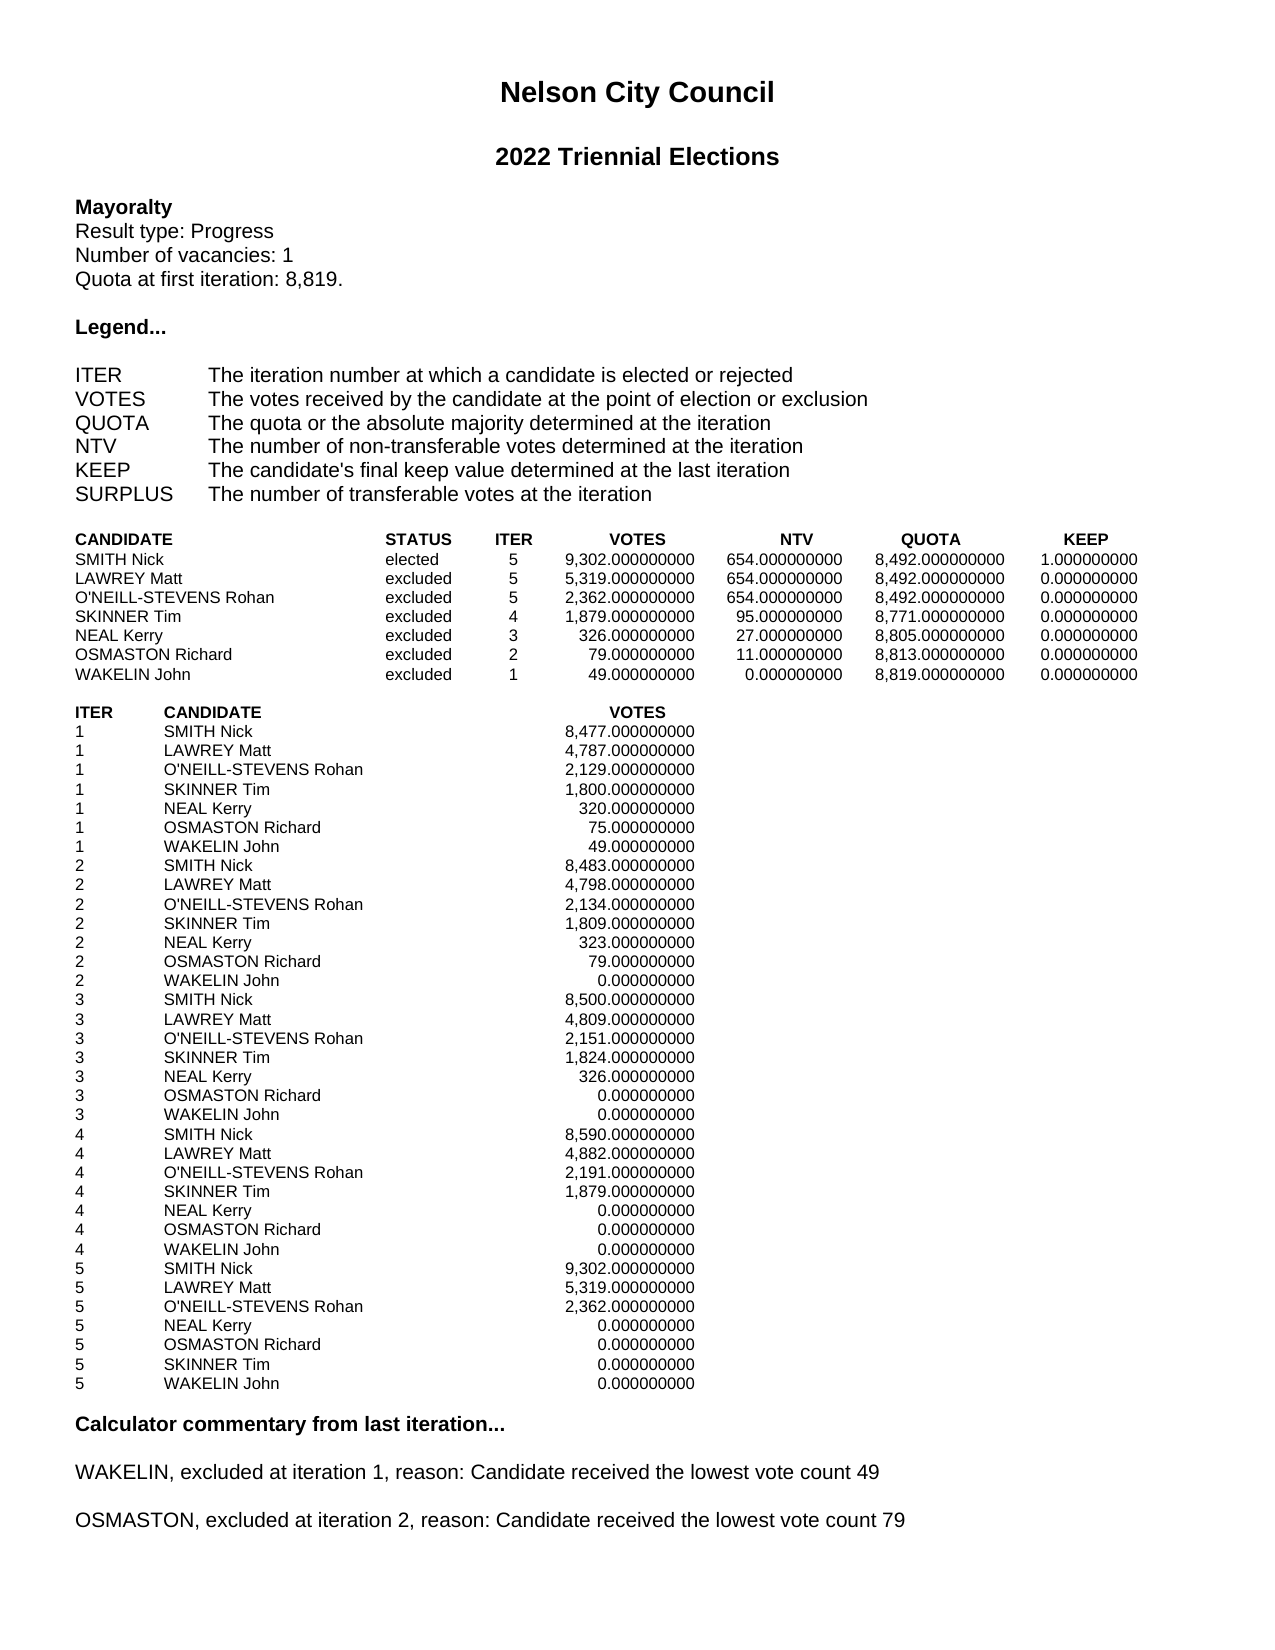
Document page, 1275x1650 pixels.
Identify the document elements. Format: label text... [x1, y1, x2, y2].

text 5 LAWREY Matt 5,319.000000000 [75, 1278, 1200, 1297]
text 3 LAWREY Matt 4,809.000000000 [75, 1009, 1200, 1028]
text 1 O'NEILL-STEVENS Rohan 2,129.000000000 [75, 760, 1200, 779]
text 4 SMITH Nick 8,590.000000000 [75, 1124, 1200, 1143]
text 2 SKINNER Tim 1,809.000000000 [75, 913, 1200, 933]
text LAWREY Matt excluded 5 5,319.000000000 654.000000000 8,492.000000000 0.000000000 [75, 568, 1200, 588]
text 2 LAWREY Matt 4,798.000000000 [75, 875, 1200, 894]
text WAKELIN John excluded 1 49.000000000 0.000000000 8,819.000000000 0.000000000 [75, 664, 1200, 683]
text QUOTA The quota or the absolute majority determined at the iteration [75, 410, 1200, 434]
text 1 WAKELIN John 49.000000000 [75, 837, 1200, 856]
text Quota at first iteration: 8,819. [75, 267, 1200, 291]
subtitle 2022 Triennial Elections [75, 142, 1200, 171]
text 2 NEAL Kerry 323.000000000 [75, 933, 1200, 952]
text 4 SKINNER Tim 1,879.000000000 [75, 1182, 1200, 1201]
text NEAL Kerry excluded 3 326.000000000 27.000000000 8,805.000000000 0.000000000 [75, 626, 1200, 645]
text 4 WAKELIN John 0.000000000 [75, 1239, 1200, 1258]
text Calculator commentary from last iteration... [75, 1412, 1200, 1436]
text OSMASTON, excluded at iteration 2, reason: Candidate received the lowest vote count 79 [75, 1508, 1200, 1532]
text 1 SMITH Nick 8,477.000000000 [75, 722, 1200, 741]
text 3 O'NEILL-STEVENS Rohan 2,151.000000000 [75, 1028, 1200, 1048]
text 3 NEAL Kerry 326.000000000 [75, 1067, 1200, 1086]
text OSMASTON Richard excluded 2 79.000000000 11.000000000 8,813.000000000 0.000000000 [75, 645, 1200, 664]
text Result type: Progress [75, 219, 1200, 243]
text CANDIDATE STATUS ITER VOTES NTV QUOTA KEEP [75, 530, 1200, 549]
text 2 O'NEILL-STEVENS Rohan 2,134.000000000 [75, 894, 1200, 913]
text ITER The iteration number at which a candidate is elected or rejected [75, 362, 1200, 386]
text Mayoralty [75, 195, 1200, 219]
text Legend... [75, 314, 1200, 338]
text Number of vacancies: 1 [75, 243, 1200, 267]
text WAKELIN, excluded at iteration 1, reason: Candidate received the lowest vote count 49 [75, 1460, 1200, 1484]
text 1 NEAL Kerry 320.000000000 [75, 798, 1200, 818]
text 2 OSMASTON Richard 79.000000000 [75, 952, 1200, 971]
text 5 NEAL Kerry 0.000000000 [75, 1316, 1200, 1335]
text 3 SMITH Nick 8,500.000000000 [75, 990, 1200, 1009]
text O'NEILL-STEVENS Rohan excluded 5 2,362.000000000 654.000000000 8,492.000000000 0.000000000 [75, 588, 1200, 607]
text 4 O'NEILL-STEVENS Rohan 2,191.000000000 [75, 1163, 1200, 1182]
text SURPLUS The number of transferable votes at the iteration [75, 482, 1200, 506]
text 5 O'NEILL-STEVENS Rohan 2,362.000000000 [75, 1297, 1200, 1316]
text 1 OSMASTON Richard 75.000000000 [75, 818, 1200, 837]
text 1 SKINNER Tim 1,800.000000000 [75, 779, 1200, 798]
text 1 LAWREY Matt 4,787.000000000 [75, 741, 1200, 760]
text ITER CANDIDATE VOTES [75, 703, 1200, 722]
text 3 OSMASTON Richard 0.000000000 [75, 1086, 1200, 1105]
text Nelson City Council [75, 75, 1200, 108]
text NTV The number of non-transferable votes determined at the iteration [75, 434, 1200, 458]
text VOTES The votes received by the candidate at the point of election or exclusion [75, 386, 1200, 410]
text KEEP The candidate's final keep value determined at the last iteration [75, 458, 1200, 482]
text SKINNER Tim excluded 4 1,879.000000000 95.000000000 8,771.000000000 0.000000000 [75, 607, 1200, 626]
text 3 WAKELIN John 0.000000000 [75, 1105, 1200, 1124]
text 4 NEAL Kerry 0.000000000 [75, 1201, 1200, 1220]
text 5 SKINNER Tim 0.000000000 [75, 1354, 1200, 1373]
text SMITH Nick elected 5 9,302.000000000 654.000000000 8,492.000000000 1.000000000 [75, 549, 1200, 568]
text 5 SMITH Nick 9,302.000000000 [75, 1258, 1200, 1278]
text 5 OSMASTON Richard 0.000000000 [75, 1335, 1200, 1354]
text 4 OSMASTON Richard 0.000000000 [75, 1220, 1200, 1239]
text 5 WAKELIN John 0.000000000 [75, 1373, 1200, 1393]
text 2 WAKELIN John 0.000000000 [75, 971, 1200, 990]
text 4 LAWREY Matt 4,882.000000000 [75, 1143, 1200, 1163]
text 3 SKINNER Tim 1,824.000000000 [75, 1048, 1200, 1067]
text 2 SMITH Nick 8,483.000000000 [75, 856, 1200, 875]
